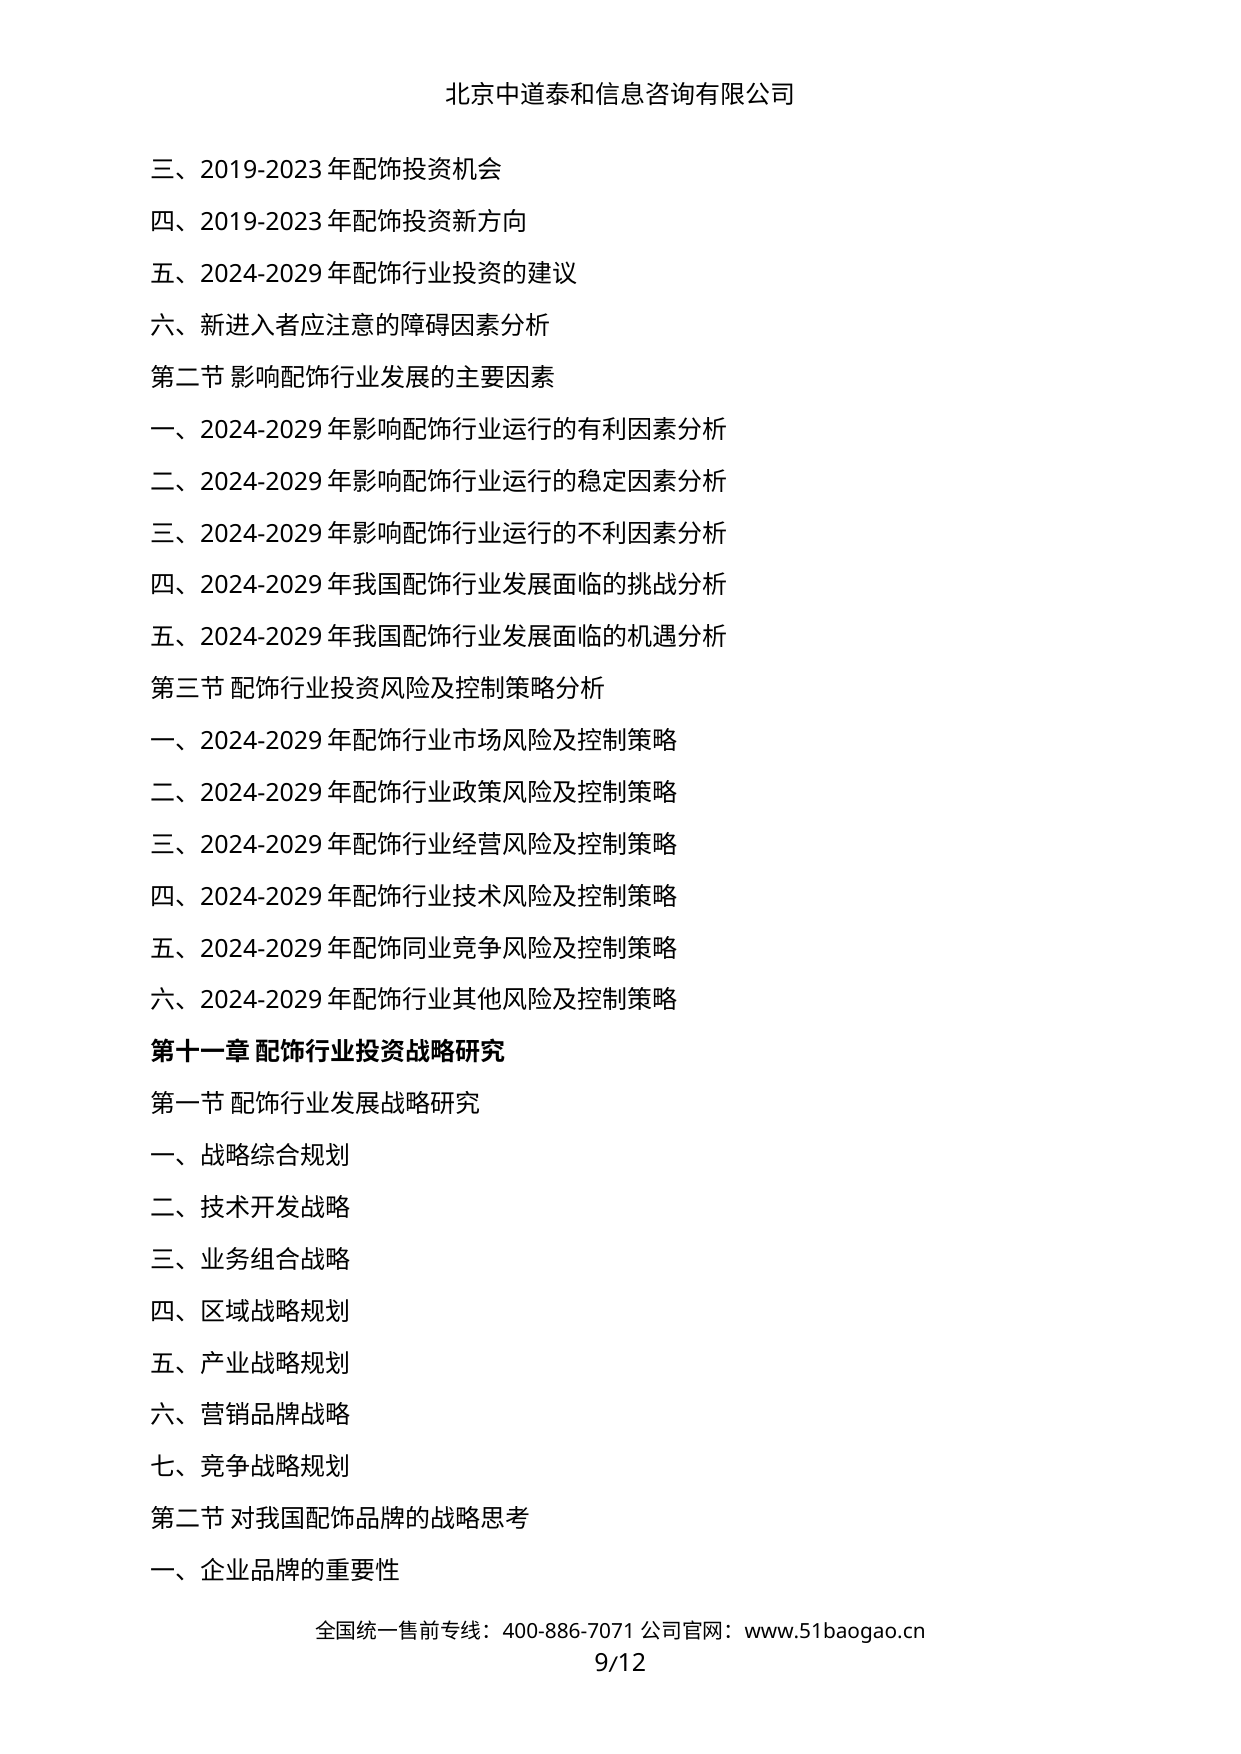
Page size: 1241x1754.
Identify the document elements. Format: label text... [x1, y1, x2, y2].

text 一、2024-2029年配饰行业市场风险及控制策略 [150, 721, 1090, 757]
text 五、2024-2029年配饰同业竞争风险及控制策略 [150, 928, 1090, 964]
text 五、产业战略规划 [150, 1343, 1090, 1379]
text 六、新进入者应注意的障碍因素分析 [150, 306, 1090, 342]
text 五、2024-2029年配饰行业投资的建议 [150, 254, 1090, 290]
text 四、区域战略规划 [150, 1291, 1090, 1327]
text 第三节 配饰行业投资风险及控制策略分析 [150, 669, 1090, 705]
text 四、2024-2029年配饰行业技术风险及控制策略 [150, 876, 1090, 912]
text 五、2024-2029年我国配饰行业发展面临的机遇分析 [150, 617, 1090, 653]
text 三、业务组合战略 [150, 1239, 1090, 1276]
text 二、2024-2029年配饰行业政策风险及控制策略 [150, 772, 1090, 809]
text 一、2024-2029年影响配饰行业运行的有利因素分析 [150, 409, 1090, 446]
text 四、2024-2029年我国配饰行业发展面临的挑战分析 [150, 565, 1090, 601]
text 六、2024-2029年配饰行业其他风险及控制策略 [150, 980, 1090, 1016]
text 第一节 配饰行业发展战略研究 [150, 1084, 1090, 1120]
text 七、竞争战略规划 [150, 1447, 1090, 1483]
text 一、战略综合规划 [150, 1136, 1090, 1172]
text 一、企业品牌的重要性 [150, 1551, 1090, 1587]
text 三、2019-2023年配饰投资机会 [150, 150, 1090, 186]
text 二、2024-2029年影响配饰行业运行的稳定因素分析 [150, 461, 1090, 497]
text 三、2024-2029年配饰行业经营风险及控制策略 [150, 824, 1090, 861]
text 第十一章 配饰行业投资战略研究 [150, 1032, 1090, 1068]
text 第二节 对我国配饰品牌的战略思考 [150, 1499, 1090, 1535]
text 六、营销品牌战略 [150, 1395, 1090, 1431]
text 第二节 影响配饰行业发展的主要因素 [150, 357, 1090, 394]
text 三、2024-2029年影响配饰行业运行的不利因素分析 [150, 513, 1090, 549]
text 二、技术开发战略 [150, 1187, 1090, 1224]
text 四、2019-2023年配饰投资新方向 [150, 202, 1090, 238]
